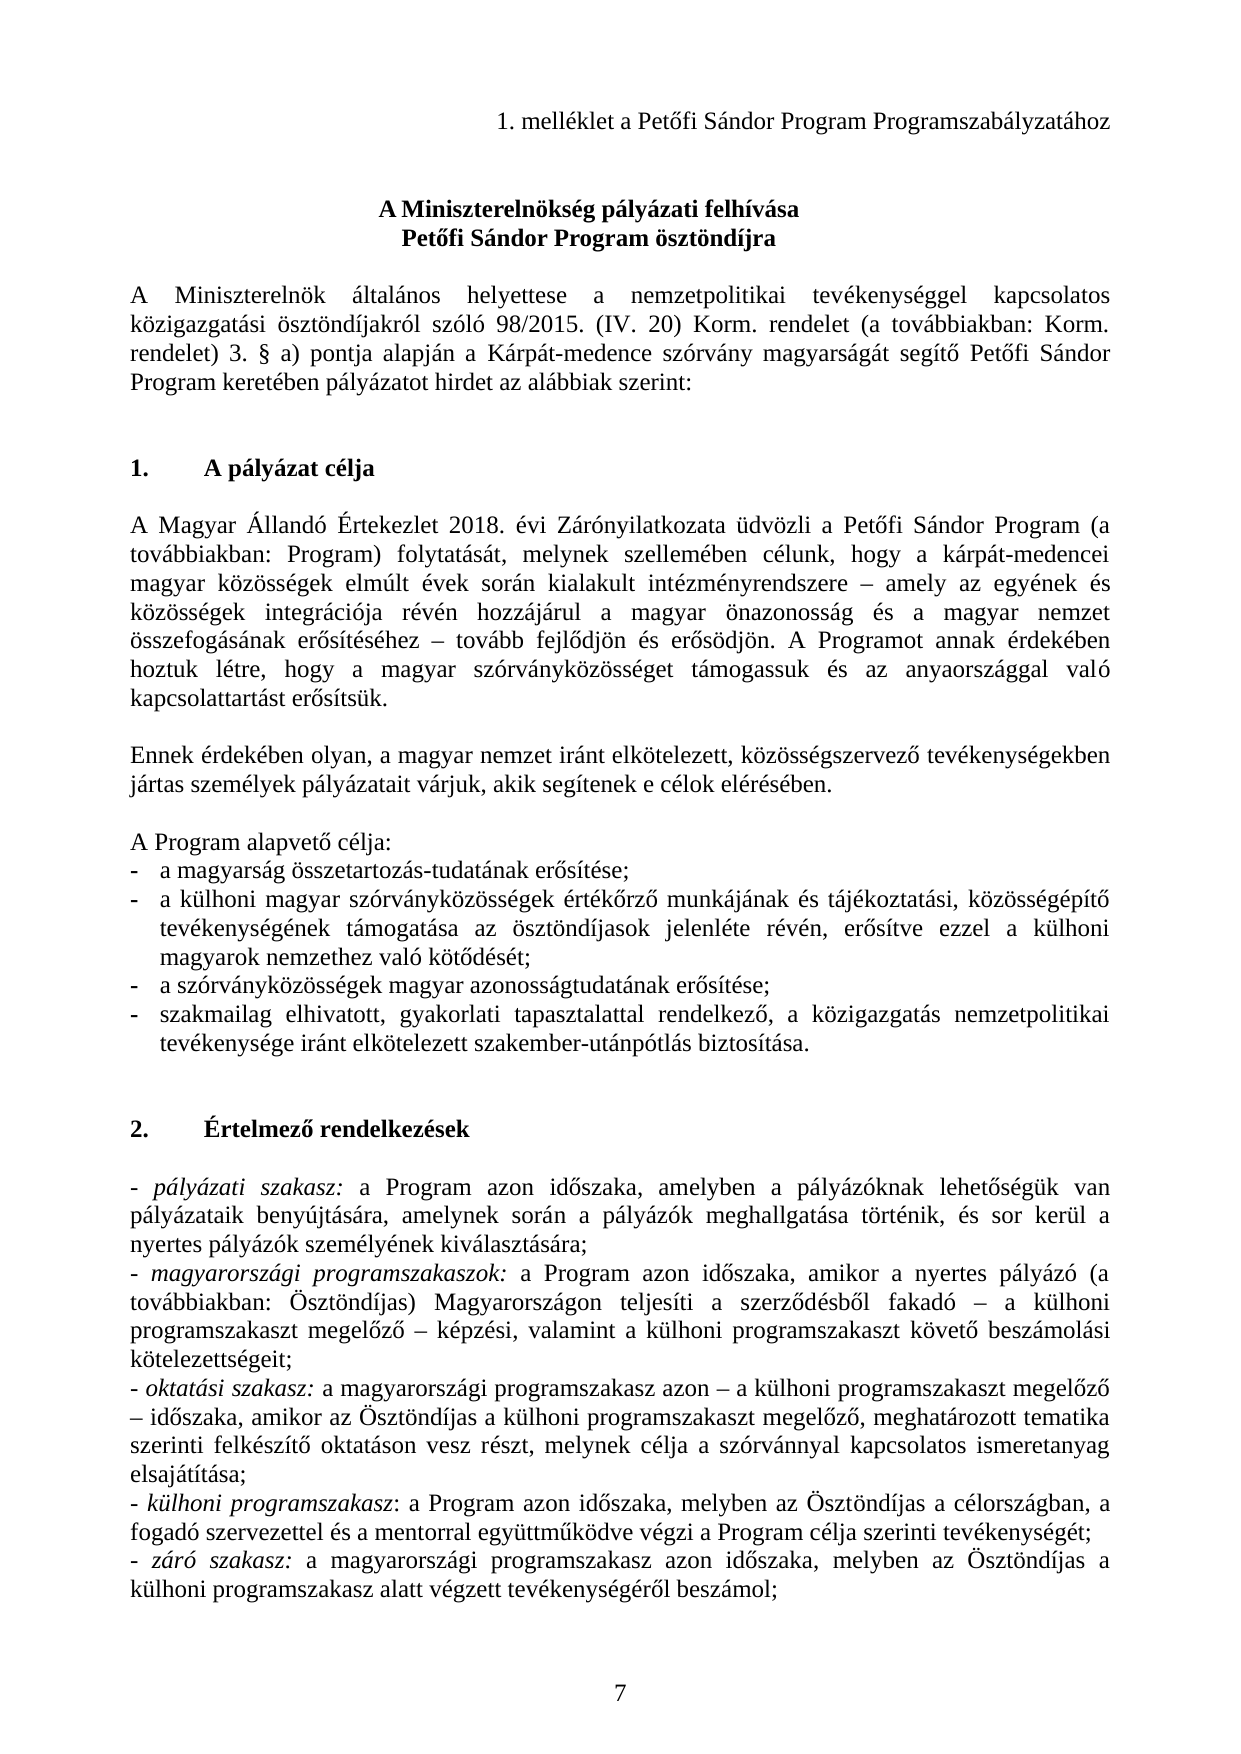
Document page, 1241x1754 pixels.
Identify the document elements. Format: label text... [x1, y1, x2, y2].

text - pályázati szakasz: a Program azon időszaka, amelyben a pályázóknak lehetőségük van pályázataik benyújtására, amelynek során a pályázók meghallgatása történik, és sor kerül a nyertes pályázók személyének kiválasztására; [130, 1172, 1110, 1258]
text A Miniszterelnök általános helyettese a nemzetpolitikai tevékenységgel kapcsolatos közigazgatási ösztöndíjakról szóló 98/2015. (IV. 20) Korm. rendelet (a továbbiakban: Korm. rendelet) 3. § a) pontja alapján a Kárpát-medence szórvány magyarságát segítő Petőfi Sándor Program keretében pályázatot hirdet az alábbiak szerint: [130, 281, 1110, 396]
text - külhoni programszakasz: a Program azon időszaka, melyben az Ösztöndíjas a célországban, a fogadó szervezettel és a mentorral együttműködve végzi a Program célja szerinti tevékenységét; [130, 1488, 1110, 1546]
list szakmailag elhivatott, gyakorlati tapasztalattal rendelkező, a közigazgatás nemzetpolitikai tevékenysége iránt elkötelezett szakember-utánpótlás biztosítása. [130, 999, 1110, 1057]
list Értelmező rendelkezések [130, 1114, 1110, 1143]
list a magyarság összetartozás-tudatának erősítése; [130, 856, 1110, 884]
text - záró szakasz: a magyarországi programszakasz azon időszaka, melyben az Ösztöndíjas a külhoni programszakasz alatt végzett tevékenységéről beszámol; [130, 1546, 1110, 1603]
text A Program alapvető célja: [130, 827, 1110, 856]
text 1. melléklet a Petőfi Sándor Program Programszabályzatához [130, 106, 1110, 135]
subtitle A Miniszterelnökség pályázati felhívása [130, 194, 1048, 223]
text Ennek érdekében olyan, a magyar nemzet iránt elkötelezett, közösségszervező tevékenységekben jártas személyek pályázatait várjuk, akik segítenek e célok elérésében. [130, 741, 1110, 798]
text - magyarországi programszakaszok: a Program azon időszaka, amikor a nyertes pályázó (a továbbiakban: Ösztöndíjas) Magyarországon teljesíti a szerződésből fakadó – a külhoni programszakaszt megelőző – képzési, valamint a külhoni programszakaszt követő beszámolási kötelezettségeit; [130, 1258, 1110, 1373]
subtitle Petőfi Sándor Program ösztöndíjra [130, 223, 1048, 252]
text - oktatási szakasz: a magyarországi programszakasz azon – a külhoni programszakaszt megelőző – időszaka, amikor az Ösztöndíjas a külhoni programszakaszt megelőző, meghatározott tematika szerinti felkészítő oktatáson vesz részt, melynek célja a szórvánnyal kapcsolatos ismeretanyag elsajátítása; [130, 1373, 1110, 1488]
list a külhoni magyar szórványközösségek értékőrző munkájának és tájékoztatási, közösségépítő tevékenységének támogatása az ösztöndíjasok jelenléte révén, erősítve ezzel a külhoni magyarok nemzethez való kötődését; [130, 884, 1110, 971]
text A Magyar Állandó Értekezlet 2018. évi Zárónyilatkozata üdvözli a Petőfi Sándor Program (a továbbiakban: Program) folytatását, melynek szellemében célunk, hogy a kárpát-medencei magyar közösségek elmúlt évek során kialakult intézményrendszere – amely az egyének és közösségek integrációja révén hozzájárul a magyar önazonosság és a magyar nemzet összefogásának erősítéséhez – tovább fejlődjön és erősödjön. A Programot annak érdekében hoztuk létre, hogy a magyar szórványközösséget támogassuk és az anyaországgal való kapcsolattartást erősítsük. [130, 511, 1110, 712]
list a szórványközösségek magyar azonosságtudatának erősítése; [130, 971, 1110, 999]
list A pályázat célja [130, 453, 1110, 482]
